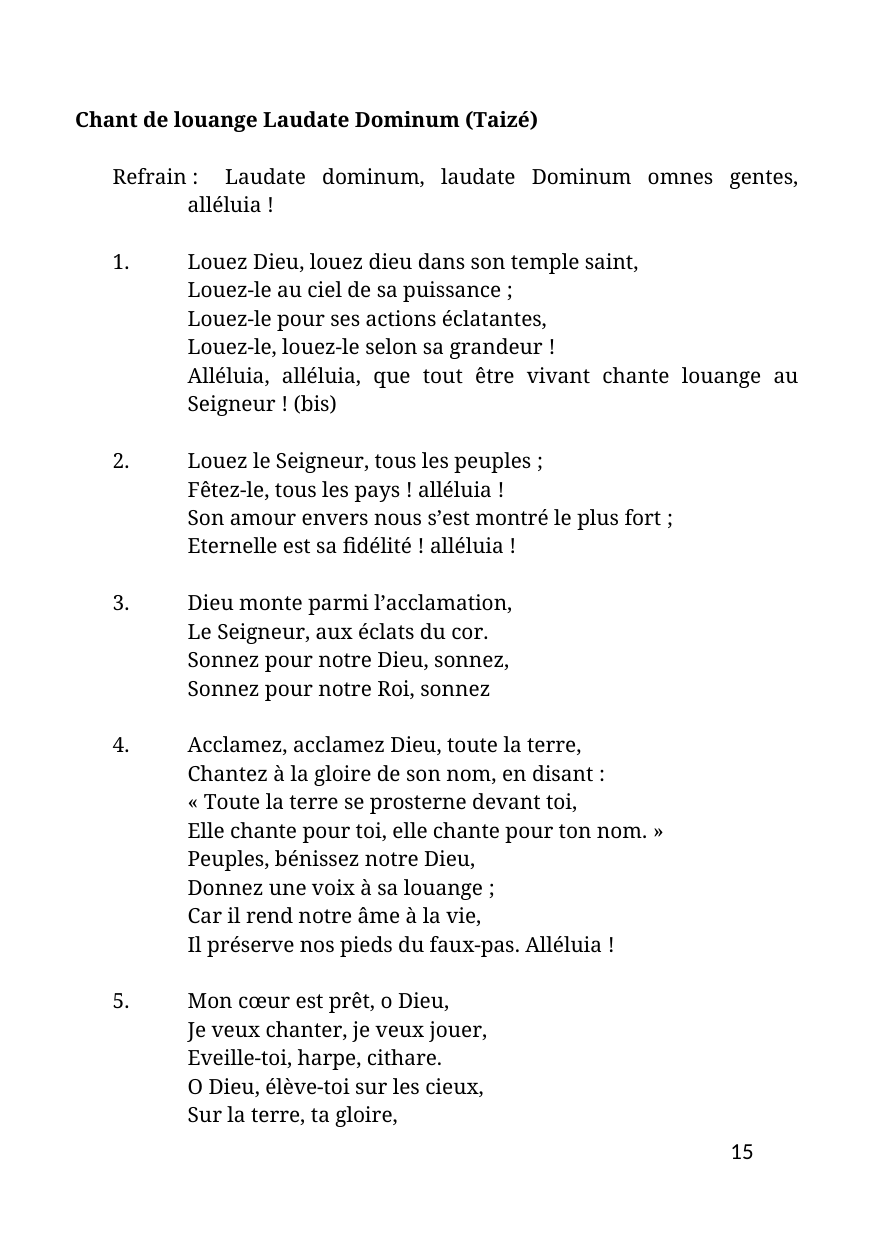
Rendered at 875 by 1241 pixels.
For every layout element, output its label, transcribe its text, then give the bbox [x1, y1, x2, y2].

text Sonnez pour notre Roi, sonnez [112, 674, 799, 702]
text 5. Mon cœur est prêt, o Dieu, [112, 987, 799, 1015]
text Peuples, bénissez notre Dieu, [112, 844, 799, 873]
text Chant de louange Laudate Dominum (Taizé) [75, 105, 799, 133]
text Fêtez-le, tous les pays ! alléluia ! [112, 475, 799, 503]
text Elle chante pour toi, elle chante pour ton nom. » [112, 816, 799, 844]
text Son amour envers nous s’est montré le plus fort ; [112, 503, 799, 532]
text Eveille-toi, harpe, cithare. [112, 1043, 799, 1072]
text Le Seigneur, aux éclats du cor. [112, 617, 799, 645]
text Car il rend notre âme à la vie, [112, 901, 799, 930]
text Louez-le pour ses actions éclatantes, [112, 304, 799, 332]
text Louez-le au ciel de sa puissance ; [112, 276, 799, 304]
text Louez-le, louez-le selon sa grandeur ! [112, 332, 799, 361]
text O Dieu, élève-toi sur les cieux, [112, 1072, 799, 1100]
text Refrain : Laudate dominum, laudate Dominum omnes gentes, alléluia ! [112, 162, 799, 219]
text « Toute la terre se prosterne devant toi, [112, 787, 799, 816]
text 3. Dieu monte parmi l’acclamation, [112, 588, 799, 617]
text Il préserve nos pieds du faux-pas. Alléluia ! [112, 930, 799, 958]
text 1. Louez Dieu, louez dieu dans son temple saint, [112, 247, 799, 276]
text Sonnez pour notre Dieu, sonnez, [112, 645, 799, 674]
text Eternelle est sa fidélité ! alléluia ! [112, 532, 799, 560]
text Je veux chanter, je veux jouer, [112, 1015, 799, 1043]
text Sur la terre, ta gloire, [112, 1100, 799, 1129]
text Donnez une voix à sa louange ; [112, 873, 799, 901]
text 4. Acclamez, acclamez Dieu, toute la terre, [112, 731, 799, 759]
text Chantez à la gloire de son nom, en disant : [112, 759, 799, 787]
text 2. Louez le Seigneur, tous les peuples ; [112, 446, 799, 475]
text Alléluia, alléluia, que tout être vivant chante louange au Seigneur ! (bis) [112, 361, 799, 418]
